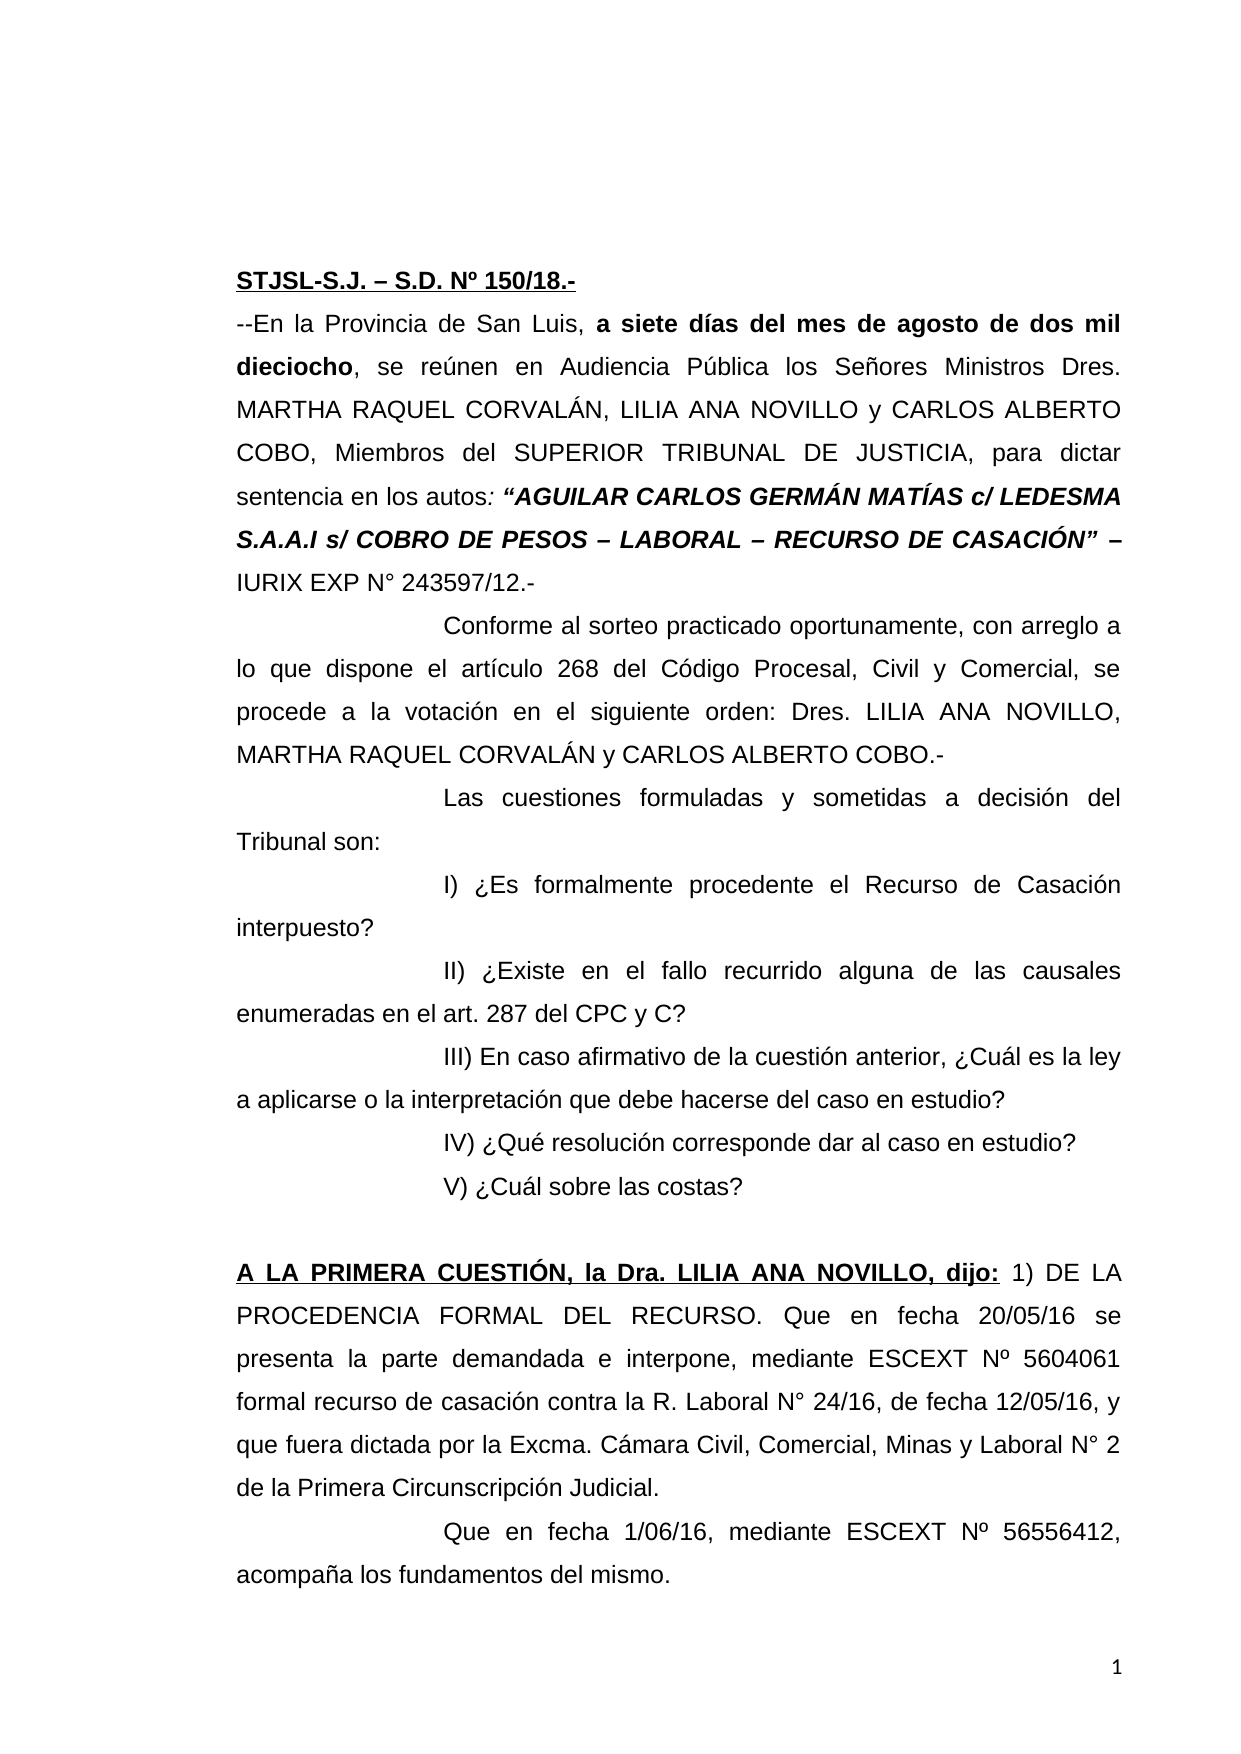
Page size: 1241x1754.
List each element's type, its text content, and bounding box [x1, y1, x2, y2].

text --En la Provincia de San Luis, a siete días del mes de agosto de dos mil dieciocho, se reúnen en Audiencia Pública los Señores Ministros Dres. MARTHA RAQUEL CORVALÁN, LILIA ANA NOVILLO y CARLOS ALBERTO COBO, Miembros del SUPERIOR TRIBUNAL DE JUSTICIA, para dictar sentencia en los autos: “AGUILAR CARLOS GERMÁN MATÍAS c/ LEDESMA S.A.A.I s/ COBRO DE PESOS – LABORAL – RECURSO DE CASACIÓN” – IURIX EXP N° 243597/12.- [236, 309, 1122, 596]
text STJSL-S.J. – S.D. Nº 150/18.- [236, 266, 1122, 294]
text IV) ¿Qué resolución corresponde dar al caso en estudio? [236, 1128, 1122, 1157]
text I) ¿Es formalmente procedente el Recurso de Casación interpuesto? [236, 869, 1122, 941]
text Que en fecha 1/06/16, mediante ESCEXT Nº 56556412, acompaña los fundamentos del mismo. [236, 1516, 1122, 1588]
text Las cuestiones formuladas y sometidas a decisión del Tribunal son: [236, 783, 1122, 855]
text V) ¿Cuál sobre las costas? [236, 1171, 1122, 1200]
text III) En caso afirmativo de la cuestión anterior, ¿Cuál es la ley a aplicarse o la interpretación que debe hacerse del caso en estudio? [236, 1042, 1122, 1114]
text A LA PRIMERA CUESTIÓN, la Dra. LILIA ANA NOVILLO, dijo: 1) DE LA PROCEDENCIA FORMAL DEL RECURSO. Que en fecha 20/05/16 se presenta la parte demandada e interpone, mediante ESCEXT Nº 5604061 formal recurso de casación contra la R. Laboral N° 24/16, de fecha 12/05/16, y que fuera dictada por la Excma. Cámara Civil, Comercial, Minas y Laboral N° 2 de la Primera Circunscripción Judicial. [236, 1258, 1122, 1502]
text Conforme al sorteo practicado oportunamente, con arreglo a lo que dispone el artículo 268 del Código Procesal, Civil y Comercial, se procede a la votación en el siguiente orden: Dres. LILIA ANA NOVILLO, MARTHA RAQUEL CORVALÁN y CARLOS ALBERTO COBO.- [236, 611, 1122, 769]
text II) ¿Existe en el fallo recurrido alguna de las causales enumeradas en el art. 287 del CPC y C? [236, 956, 1122, 1028]
